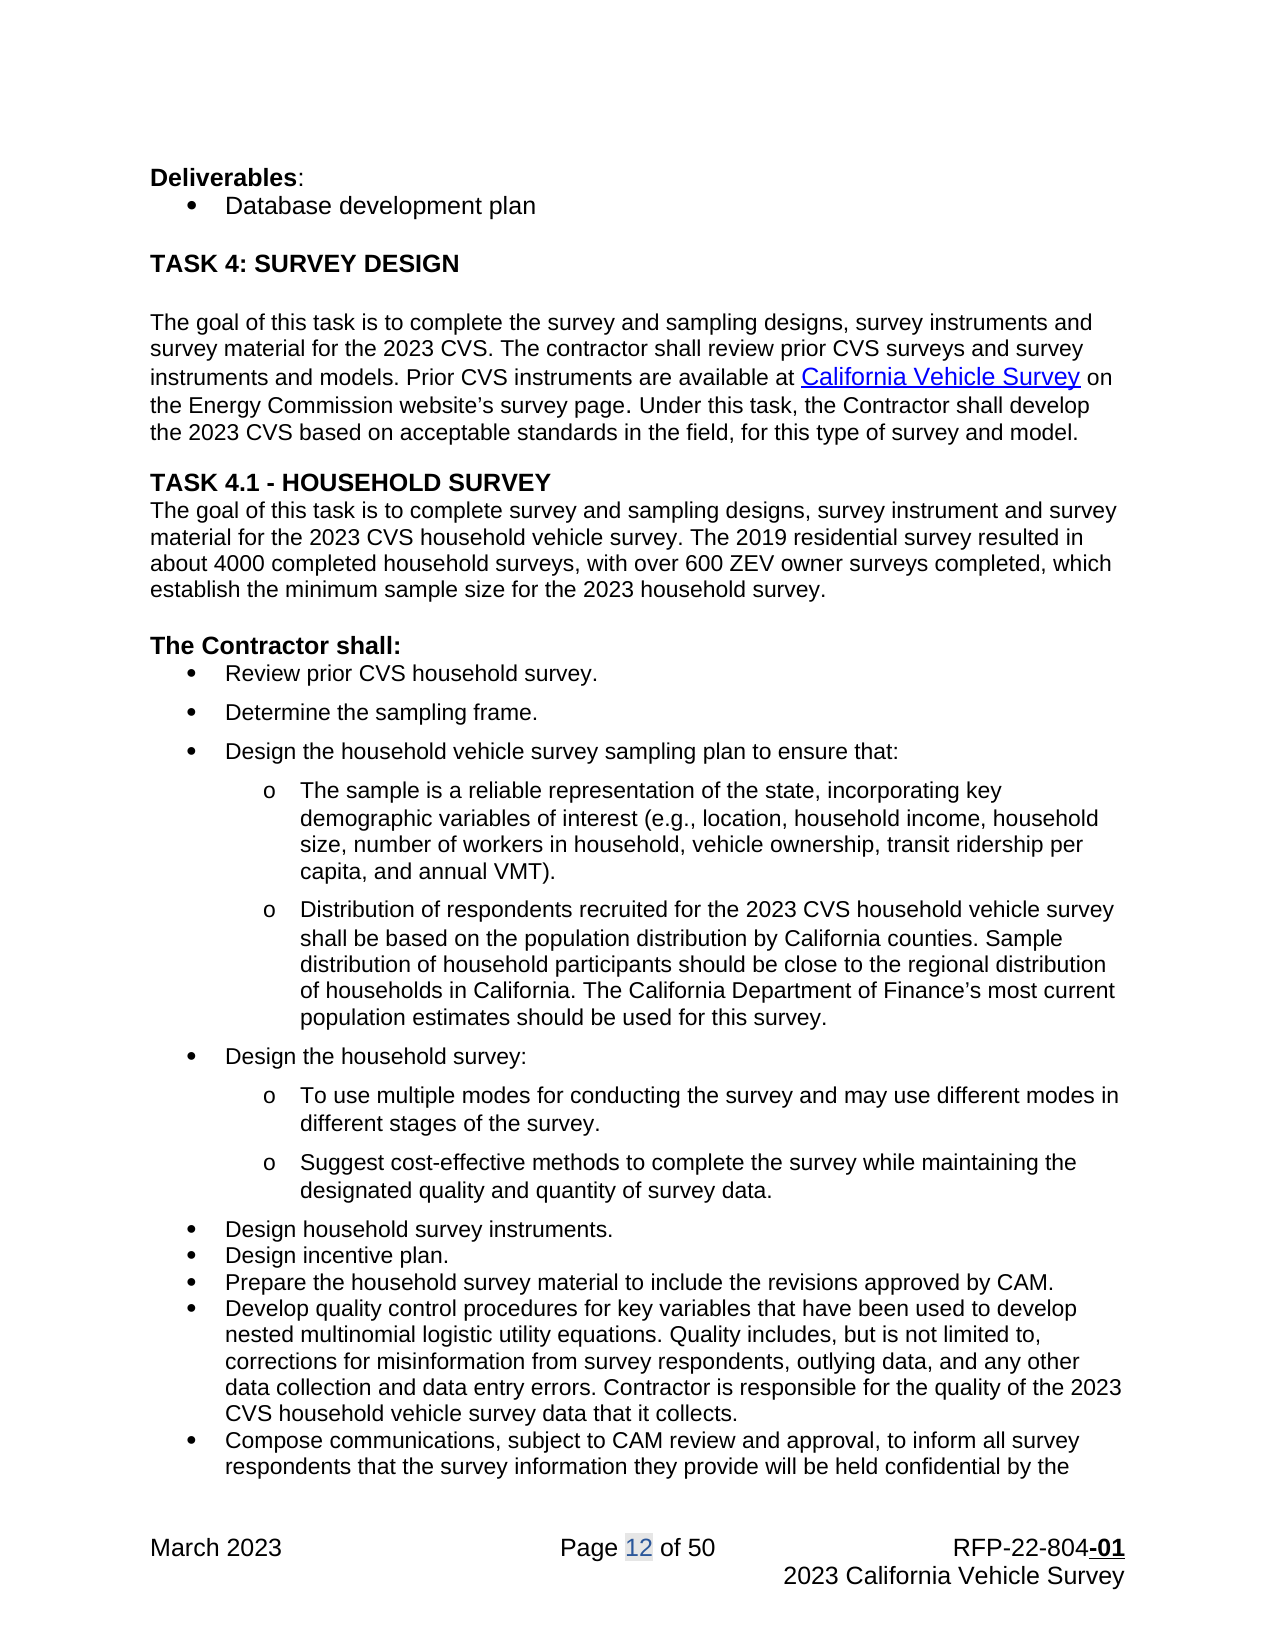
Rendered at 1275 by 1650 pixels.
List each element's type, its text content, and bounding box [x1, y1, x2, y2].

list Determine the sampling frame. [187, 699, 1125, 725]
list Design the household vehicle survey sampling plan to ensure that: [187, 738, 1125, 764]
text TASK 4: SURVEY DESIGN [150, 249, 1125, 278]
text TASK 4.1 - HOUSEHOLD SURVEY [150, 468, 1125, 497]
list Distribution of respondents recruited for the 2023 CVS household vehicle survey shall be based on the population distribution by California counties. Sample distribution of household participants should be close to the regional distribution of households in California. The California Department of Finance’s most current population estimates should be used for this survey. [262, 896, 1125, 1030]
list Review prior CVS household survey. [187, 660, 1125, 686]
list To use multiple modes for conducting the survey and may use different modes in different stages of the survey. [262, 1082, 1125, 1136]
list Design the household survey: [187, 1043, 1125, 1069]
list Database development plan [187, 191, 1125, 220]
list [187, 1427, 1125, 1479]
list Design incentive plan. [187, 1242, 1125, 1269]
text The goal of this task is to complete the survey and sampling designs, survey instruments and survey material for the 2023 CVS. The contractor shall review prior CVS surveys and survey instruments and models. Prior CVS instruments are available at California Vehicle Survey on the Energy Commission website’s survey page. Under this task, the Contractor shall develop the 2023 CVS based on acceptable standards in the field, for this type of survey and model. [150, 309, 1125, 445]
list The sample is a reliable representation of the state, incorporating key demographic variables of interest (e.g., location, household income, household size, number of workers in household, vehicle ownership, transit ridership per capita, and annual VMT). [262, 777, 1125, 884]
text Deliverables: [150, 162, 1125, 191]
list Develop quality control procedures for key variables that have been used to develop nested multinomial logistic utility equations. Quality includes, but is not limited to, corrections for misinformation from survey respondents, outlying data, and any other data collection and data entry errors. Contractor is responsible for the quality of the 2023 CVS household vehicle survey data that it collects. [187, 1295, 1125, 1427]
list Design household survey instruments. [187, 1216, 1125, 1242]
list Suggest cost-effective methods to complete the survey while maintaining the designated quality and quantity of survey data. [262, 1149, 1125, 1203]
text The Contractor shall: [150, 631, 1125, 660]
text The goal of this task is to complete survey and sampling designs, survey instrument and survey material for the 2023 CVS household vehicle survey. The 2019 residential survey resulted in about 4000 completed household surveys, with over 600 ZEV owner surveys completed, which establish the minimum sample size for the 2023 household survey. [150, 497, 1125, 602]
list Prepare the household survey material to include the revisions approved by CAM. [187, 1269, 1125, 1295]
